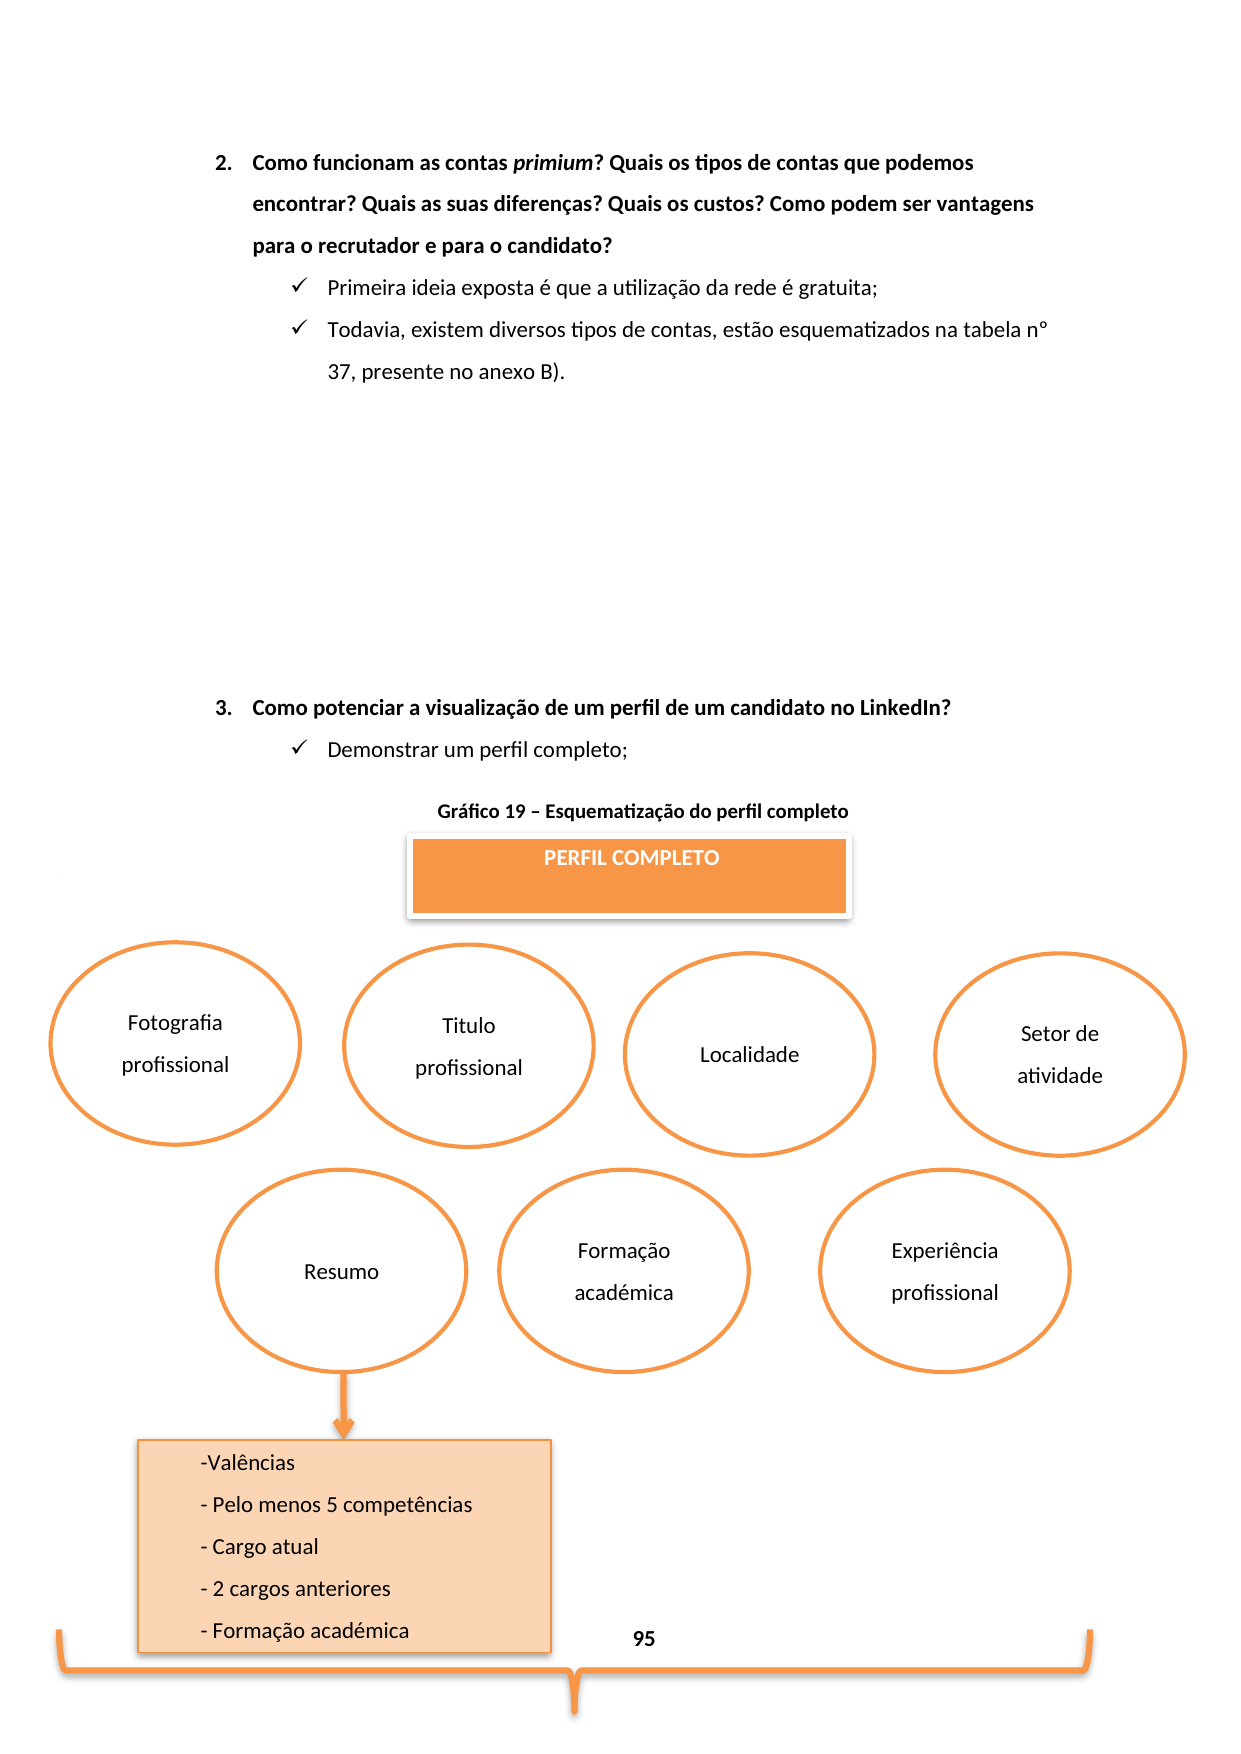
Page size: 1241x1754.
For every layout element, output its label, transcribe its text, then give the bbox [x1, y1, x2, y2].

list Como funcionam as contas primium? Quais os tipos de contas que podemos encontrar? Quais as suas diferenças? Quais os custos? Como podem ser vantagens para o recrutador e para o candidato? [215, 148, 1063, 259]
list Como potenciar a visualização de um perfil de um candidato no LinkedIn? [215, 693, 1063, 721]
text Gráfico 19 – Esquematização do perfil completo [327, 798, 1063, 823]
list Todavia, existem diversos tipos de contas, estão esquematizados na tabela nº 37, presente no anexo B). [290, 316, 1063, 386]
list Primeira ideia exposta é que a utilização da rede é gratuita; [290, 273, 1063, 302]
list Demonstrar um perfil completo; [290, 735, 1063, 763]
